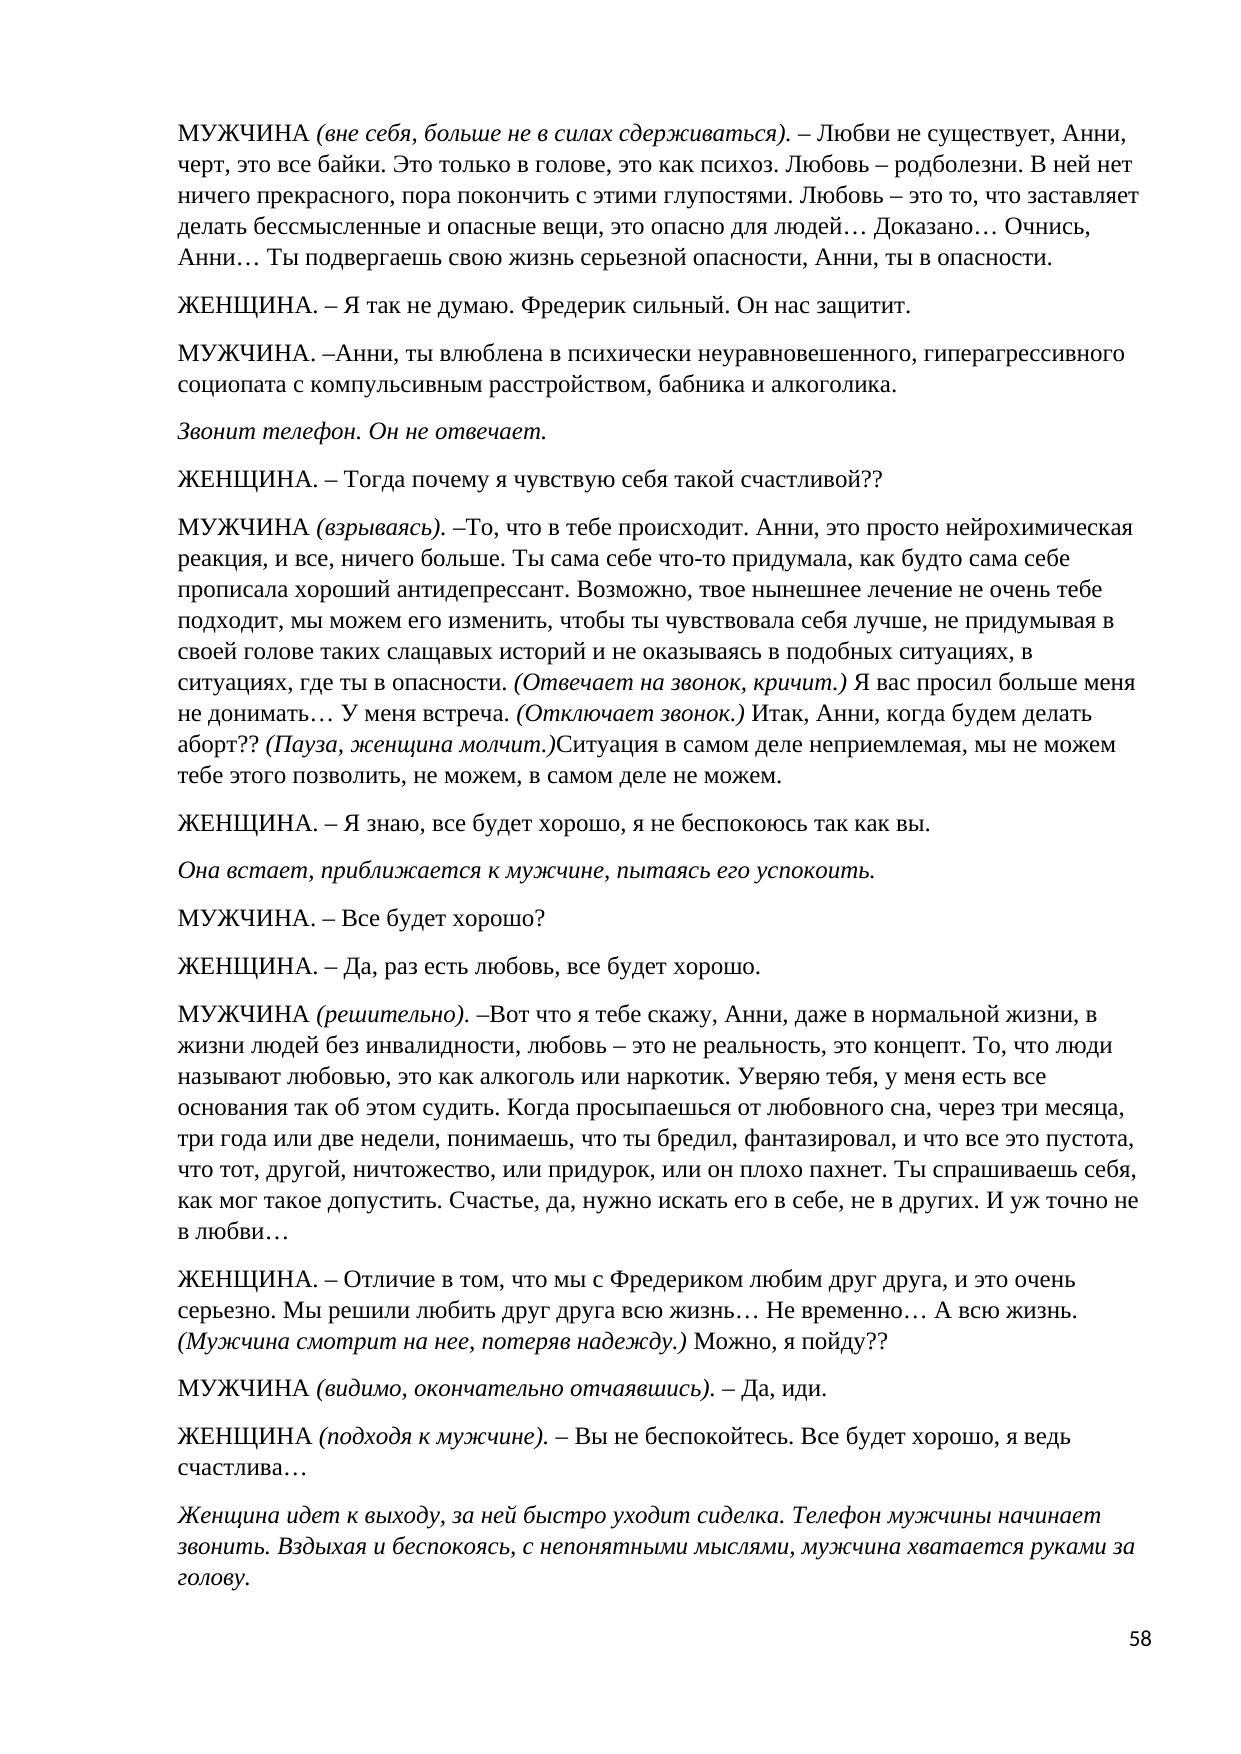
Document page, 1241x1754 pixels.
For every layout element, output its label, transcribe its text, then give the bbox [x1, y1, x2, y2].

text ЖЕНЩИНА. – Да, раз есть любовь, все будет хорошо. [177, 951, 1152, 980]
text МУЖЧИНА (решительно). –Вот что я тебе скажу, Анни, даже в нормальной жизни, в жизни людей без инвалидности, любовь – это не реальность, это концепт. То, что люди называют любовью, это как алкоголь или наркотик. Уверяю тебя, у меня есть все основания так об этом судить. Когда просыпаешься от любовного сна, через три месяца, три года или две недели, понимаешь, что ты бредил, фантазировал, и что все это пустота, что тот, другой, ничтожество, или придурок, или он плохо пахнет. Ты спрашиваешь себя, как мог такое допустить. Счастье, да, нужно искать его в себе, не в других. И уж точно не в любви… [177, 999, 1152, 1245]
text МУЖЧИНА (вне себя, больше не в силах сдерживаться). – Любви не существует, Анни, черт, это все байки. Это только в голове, это как психоз. Любовь – родболезни. В ней нет ничего прекрасного, пора покончить с этими глупостями. Любовь – это то, что заставляет делать бессмысленные и опасные вещи, это опасно для людей… Доказано… Очнись, Анни… Ты подвергаешь свою жизнь серьезной опасности, Анни, ты в опасности. [177, 118, 1152, 271]
text ЖЕНЩИНА. – Я так не думаю. Фредерик сильный. Он нас защитит. [177, 290, 1152, 319]
text Звонит телефон. Он не отвечает. [177, 416, 1152, 445]
text МУЖЧИНА. –Анни, ты влюблена в психически неуравновешенного, гиперагрессивного социопата с компульсивным расстройством, бабника и алкоголика. [177, 338, 1152, 397]
text МУЖЧИНА (видимо, окончательно отчаявшись). – Да, иди. [177, 1373, 1152, 1402]
text Женщина идет к выходу, за ней быстро уходит сиделка. Телефон мужчины начинает звонить. Вздыхая и беспокоясь, с непонятными мыслями, мужчина хватается руками за голову. [177, 1500, 1152, 1591]
text ЖЕНЩИНА. – Тогда почему я чувствую себя такой счастливой?? [177, 464, 1152, 493]
text ЖЕНЩИНА. – Я знаю, все будет хорошо, я не беспокоюсь так как вы. [177, 808, 1152, 837]
text МУЖЧИНА. – Все будет хорошо? [177, 903, 1152, 932]
text ЖЕНЩИНА (подходя к мужчине). – Вы не беспокойтесь. Все будет хорошо, я ведь счастлива… [177, 1421, 1152, 1481]
text ЖЕНЩИНА. – Отличие в том, что мы с Фредериком любим друг друга, и это очень серьезно. Мы решили любить друг друга всю жизнь… Не временно… А всю жизнь. (Мужчина смотрит на нее, потеряв надежду.) Можно, я пойду?? [177, 1264, 1152, 1354]
text МУЖЧИНА (взрываясь). –То, что в тебе происходит. Анни, это просто нейрохимическая реакция, и все, ничего больше. Ты сама себе что-то придумала, как будто сама себе прописала хороший антидепрессант. Возможно, твое нынешнее лечение не очень тебе подходит, мы можем его изменить, чтобы ты чувствовала себя лучше, не придумывая в своей голове таких слащавых историй и не оказываясь в подобных ситуациях, в ситуациях, где ты в опасности. (Отвечает на звонок, кричит.) Я вас просил больше меня не донимать… У меня встреча. (Отключает звонок.) Итак, Анни, когда будем делать аборт?? (Пауза, женщина молчит.)Ситуация в самом деле неприемлемая, мы не можем тебе этого позволить, не можем, в самом деле не можем. [177, 512, 1152, 789]
text Она встает, приближается к мужчине, пытаясь его успокоить. [177, 856, 1152, 884]
